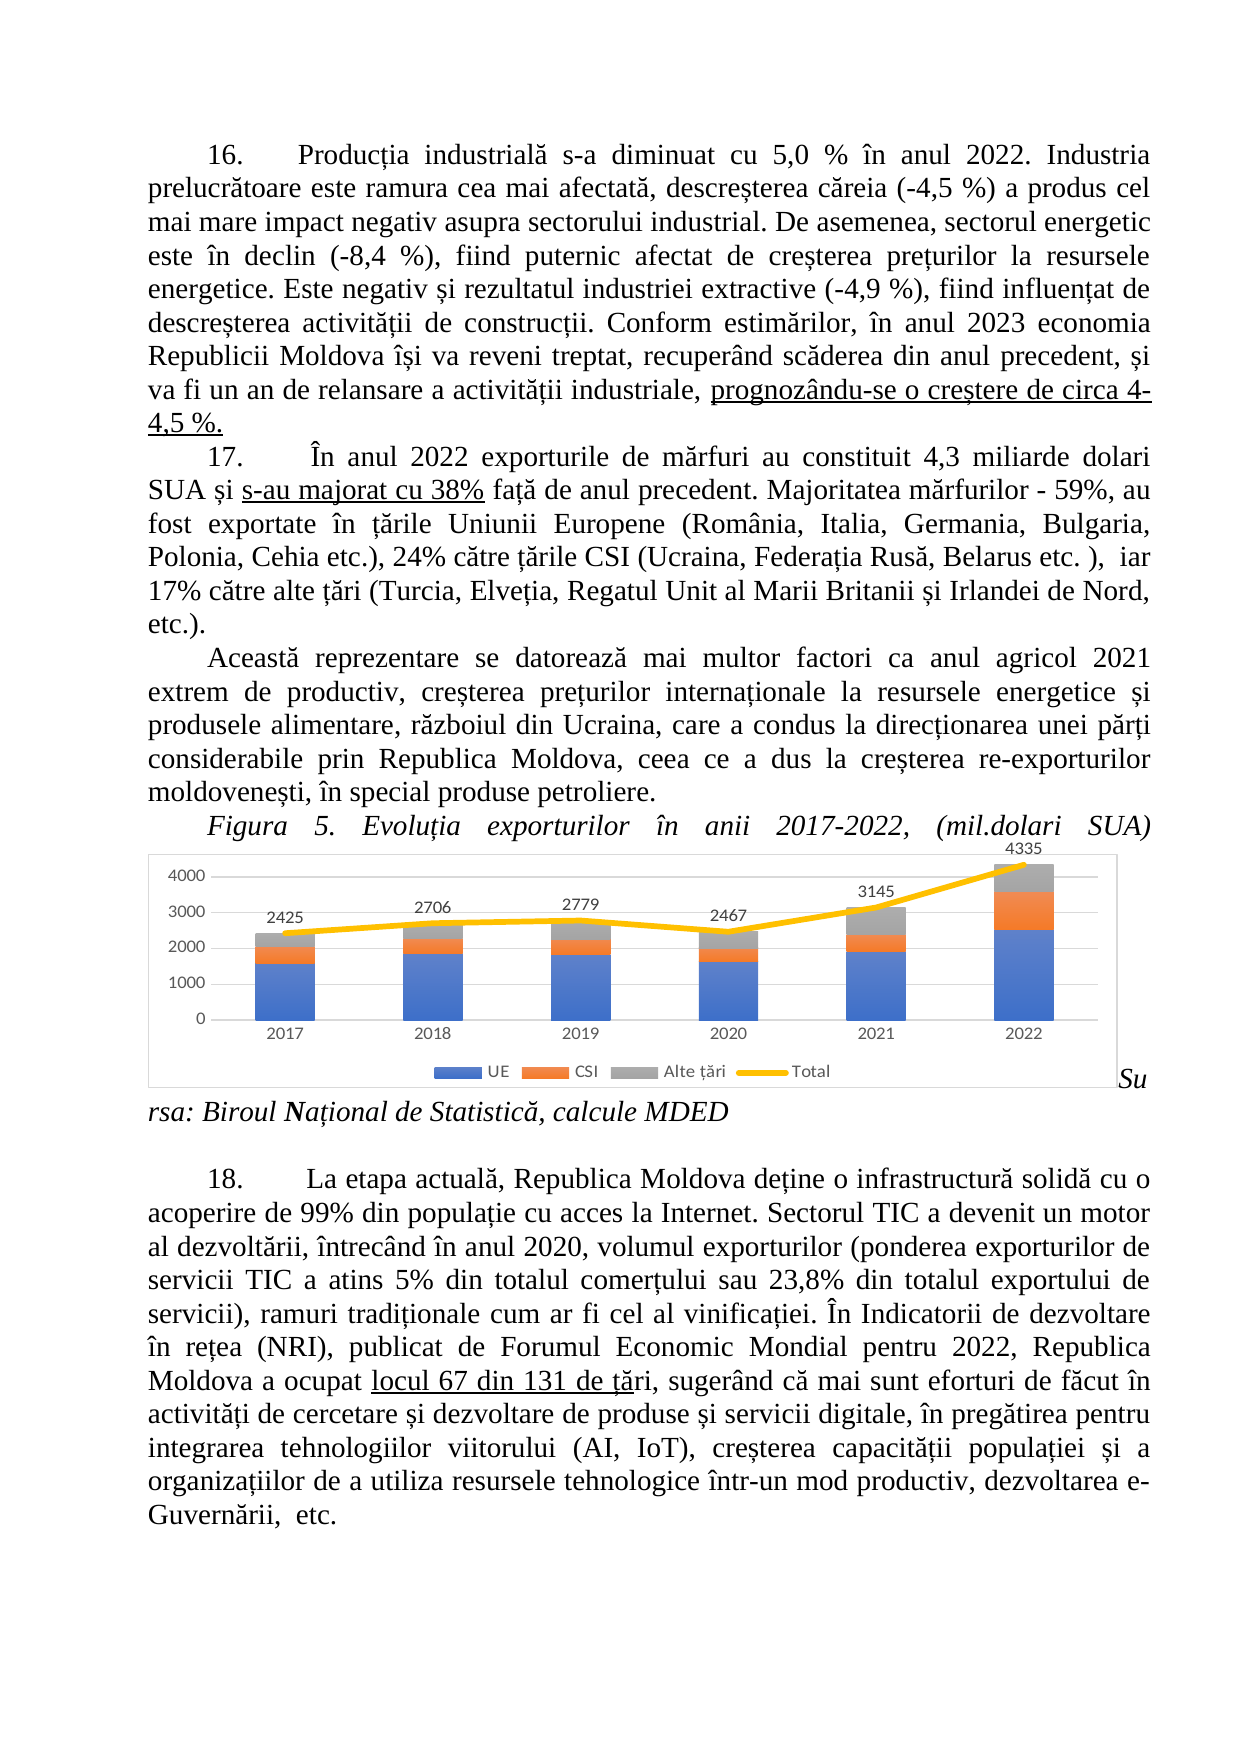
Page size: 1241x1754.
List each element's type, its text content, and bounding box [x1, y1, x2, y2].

list Producția industrială s-a diminuat cu 5,0 % în anul 2022. Industria prelucrătoare este ramura cea mai afectată, descreșterea căreia (-4,5 %) a produs cel mai mare impact negativ asupra sectorului industrial. De asemenea, sectorul energetic este în declin (-8,4 %), fiind puternic afectat de creșterea prețurilor la resursele energetice. Este negativ și rezultatul industriei extractive (-4,9 %), fiind influențat de descreșterea activității de construcții. Conform estimărilor, în anul 2023 economia Republicii Moldova își va reveni treptat, recuperând scăderea din anul precedent, și va fi un an de relansare a activității industriale, prognozându-se o creștere de circa 4-4,5 %. [148, 137, 1152, 439]
list La etapa actuală, Republica Moldova deține o infrastructură solidă cu o acoperire de 99% din populație cu acces la Internet. Sectorul TIC a devenit un motor al dezvoltării, întrecând în anul 2020, volumul exporturilor (ponderea exporturilor de servicii TIC a atins 5% din totalul comerțului sau 23,8% din totalul exportului de servicii), ramuri tradiționale cum ar fi cel al vinificației. În Indicatorii de dezvoltare în rețea (NRI), publicat de Forumul Economic Mondial pentru 2022, Republica Moldova a ocupat locul 67 din 131 de țări, sugerând că mai sunt eforturi de făcut în activități de cercetare și dezvoltare de produse și servicii digitale, în pregătirea pentru integrarea tehnologiilor viitorului (AI, IoT), creșterea capacității populației și a organizațiilor de a utiliza resursele tehnologice într-un mod productiv, dezvoltarea e-Guvernării, etc. [148, 1162, 1152, 1531]
list În anul 2022 exporturile de mărfuri au constituit 4,3 miliarde dolari SUA și s-au majorat cu 38% față de anul precedent. Majoritatea mărfurilor - 59%, au fost exportate în țările Uniunii Europene (România, Italia, Germania, Bulgaria, Polonia, Cehia etc.), 24% către țările CSI (Ucraina, Federația Rusă, Belarus etc. ), iar 17% către alte țări (Turcia, Elveția, Regatul Unit al Marii Britanii și Irlandei de Nord, etc.). [148, 439, 1152, 640]
text Figura 5. Evoluția exporturilor în anii 2017-2022, (mil.dolari SUA)Sursa: Biroul Național de Statistică, calcule MDED [148, 808, 1152, 1128]
text Această reprezentare se datorează mai multor factori ca anul agricol 2021 extrem de productiv, creșterea prețurilor internaționale la resursele energetice și produsele alimentare, războiul din Ucraina, care a condus la direcționarea unei părți considerabile prin Republica Moldova, ceea ce a dus la creșterea re-exporturilor moldovenești, în special produse petroliere. [148, 640, 1152, 808]
